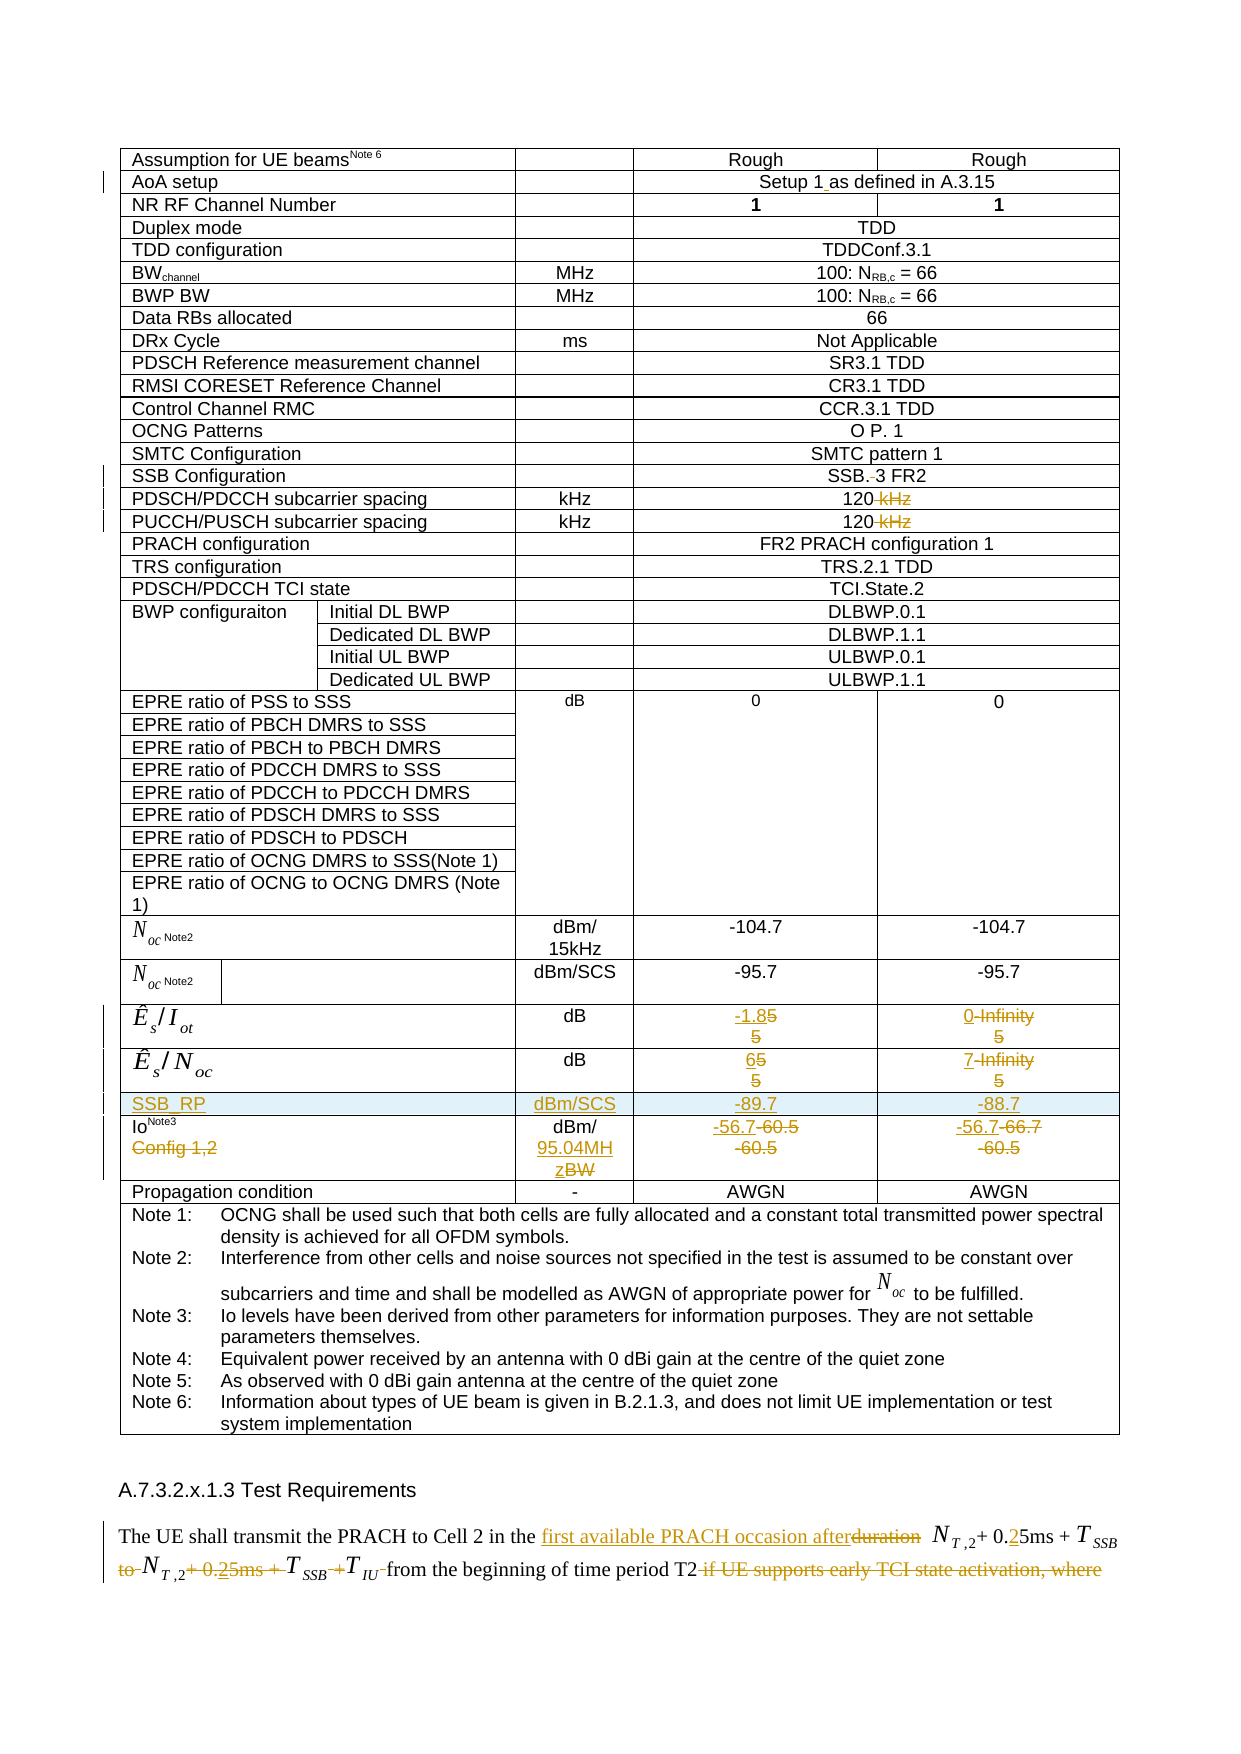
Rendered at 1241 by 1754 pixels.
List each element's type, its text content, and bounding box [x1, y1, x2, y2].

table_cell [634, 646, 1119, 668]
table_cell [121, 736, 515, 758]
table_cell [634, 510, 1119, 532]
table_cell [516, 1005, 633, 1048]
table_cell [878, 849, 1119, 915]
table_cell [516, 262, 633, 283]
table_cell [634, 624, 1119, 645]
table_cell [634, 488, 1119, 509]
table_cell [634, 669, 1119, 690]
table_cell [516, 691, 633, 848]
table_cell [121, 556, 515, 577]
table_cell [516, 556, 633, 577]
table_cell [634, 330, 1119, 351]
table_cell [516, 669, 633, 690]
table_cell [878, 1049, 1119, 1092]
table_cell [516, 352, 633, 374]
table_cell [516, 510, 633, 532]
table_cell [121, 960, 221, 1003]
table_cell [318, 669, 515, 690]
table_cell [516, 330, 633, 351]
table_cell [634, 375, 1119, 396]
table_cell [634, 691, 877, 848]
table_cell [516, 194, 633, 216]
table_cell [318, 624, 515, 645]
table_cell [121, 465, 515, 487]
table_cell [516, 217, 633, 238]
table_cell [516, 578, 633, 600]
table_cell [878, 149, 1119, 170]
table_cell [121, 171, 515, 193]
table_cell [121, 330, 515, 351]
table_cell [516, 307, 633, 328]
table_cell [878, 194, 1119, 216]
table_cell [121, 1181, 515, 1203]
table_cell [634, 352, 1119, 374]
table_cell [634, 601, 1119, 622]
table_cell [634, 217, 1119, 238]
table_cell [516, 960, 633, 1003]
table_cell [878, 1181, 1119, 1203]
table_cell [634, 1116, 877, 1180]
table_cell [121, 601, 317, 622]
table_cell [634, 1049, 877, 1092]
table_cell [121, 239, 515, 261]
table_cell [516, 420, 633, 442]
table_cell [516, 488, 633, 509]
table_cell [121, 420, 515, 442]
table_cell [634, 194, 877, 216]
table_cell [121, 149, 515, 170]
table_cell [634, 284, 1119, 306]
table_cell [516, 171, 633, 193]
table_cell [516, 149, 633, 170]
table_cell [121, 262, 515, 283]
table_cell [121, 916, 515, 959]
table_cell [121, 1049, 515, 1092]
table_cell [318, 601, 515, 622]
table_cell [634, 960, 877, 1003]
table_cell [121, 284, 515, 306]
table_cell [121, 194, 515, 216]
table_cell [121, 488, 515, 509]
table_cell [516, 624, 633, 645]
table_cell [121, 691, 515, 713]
text A.7.3.2.x.1.3 Test Requirements [118, 1478, 1122, 1502]
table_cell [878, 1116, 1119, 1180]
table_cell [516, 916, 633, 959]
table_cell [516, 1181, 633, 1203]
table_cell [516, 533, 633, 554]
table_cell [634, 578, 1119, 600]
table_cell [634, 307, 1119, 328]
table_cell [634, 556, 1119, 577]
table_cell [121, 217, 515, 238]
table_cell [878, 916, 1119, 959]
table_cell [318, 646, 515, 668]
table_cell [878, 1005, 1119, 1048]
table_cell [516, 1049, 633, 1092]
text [118, 1521, 1122, 1583]
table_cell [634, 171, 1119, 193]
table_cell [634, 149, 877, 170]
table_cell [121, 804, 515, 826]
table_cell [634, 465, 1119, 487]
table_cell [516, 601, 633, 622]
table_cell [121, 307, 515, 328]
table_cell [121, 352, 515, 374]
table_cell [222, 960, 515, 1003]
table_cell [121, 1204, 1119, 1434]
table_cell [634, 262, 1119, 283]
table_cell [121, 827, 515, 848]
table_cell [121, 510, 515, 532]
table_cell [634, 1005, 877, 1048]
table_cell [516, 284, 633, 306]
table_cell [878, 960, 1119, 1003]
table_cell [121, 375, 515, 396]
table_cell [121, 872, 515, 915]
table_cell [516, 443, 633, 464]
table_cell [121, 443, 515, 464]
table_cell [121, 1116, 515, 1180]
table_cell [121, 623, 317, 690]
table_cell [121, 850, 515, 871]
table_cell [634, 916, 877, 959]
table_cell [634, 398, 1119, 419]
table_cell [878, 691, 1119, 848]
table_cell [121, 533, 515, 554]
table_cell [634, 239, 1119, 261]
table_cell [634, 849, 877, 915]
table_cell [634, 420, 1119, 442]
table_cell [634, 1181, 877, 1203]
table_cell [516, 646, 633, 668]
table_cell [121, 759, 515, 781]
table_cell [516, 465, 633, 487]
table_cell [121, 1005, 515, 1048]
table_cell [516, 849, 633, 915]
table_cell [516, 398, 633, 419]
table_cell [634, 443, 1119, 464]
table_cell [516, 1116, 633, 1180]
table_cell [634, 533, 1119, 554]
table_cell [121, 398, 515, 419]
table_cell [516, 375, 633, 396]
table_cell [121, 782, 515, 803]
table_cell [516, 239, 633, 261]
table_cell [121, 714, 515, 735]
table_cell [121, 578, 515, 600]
